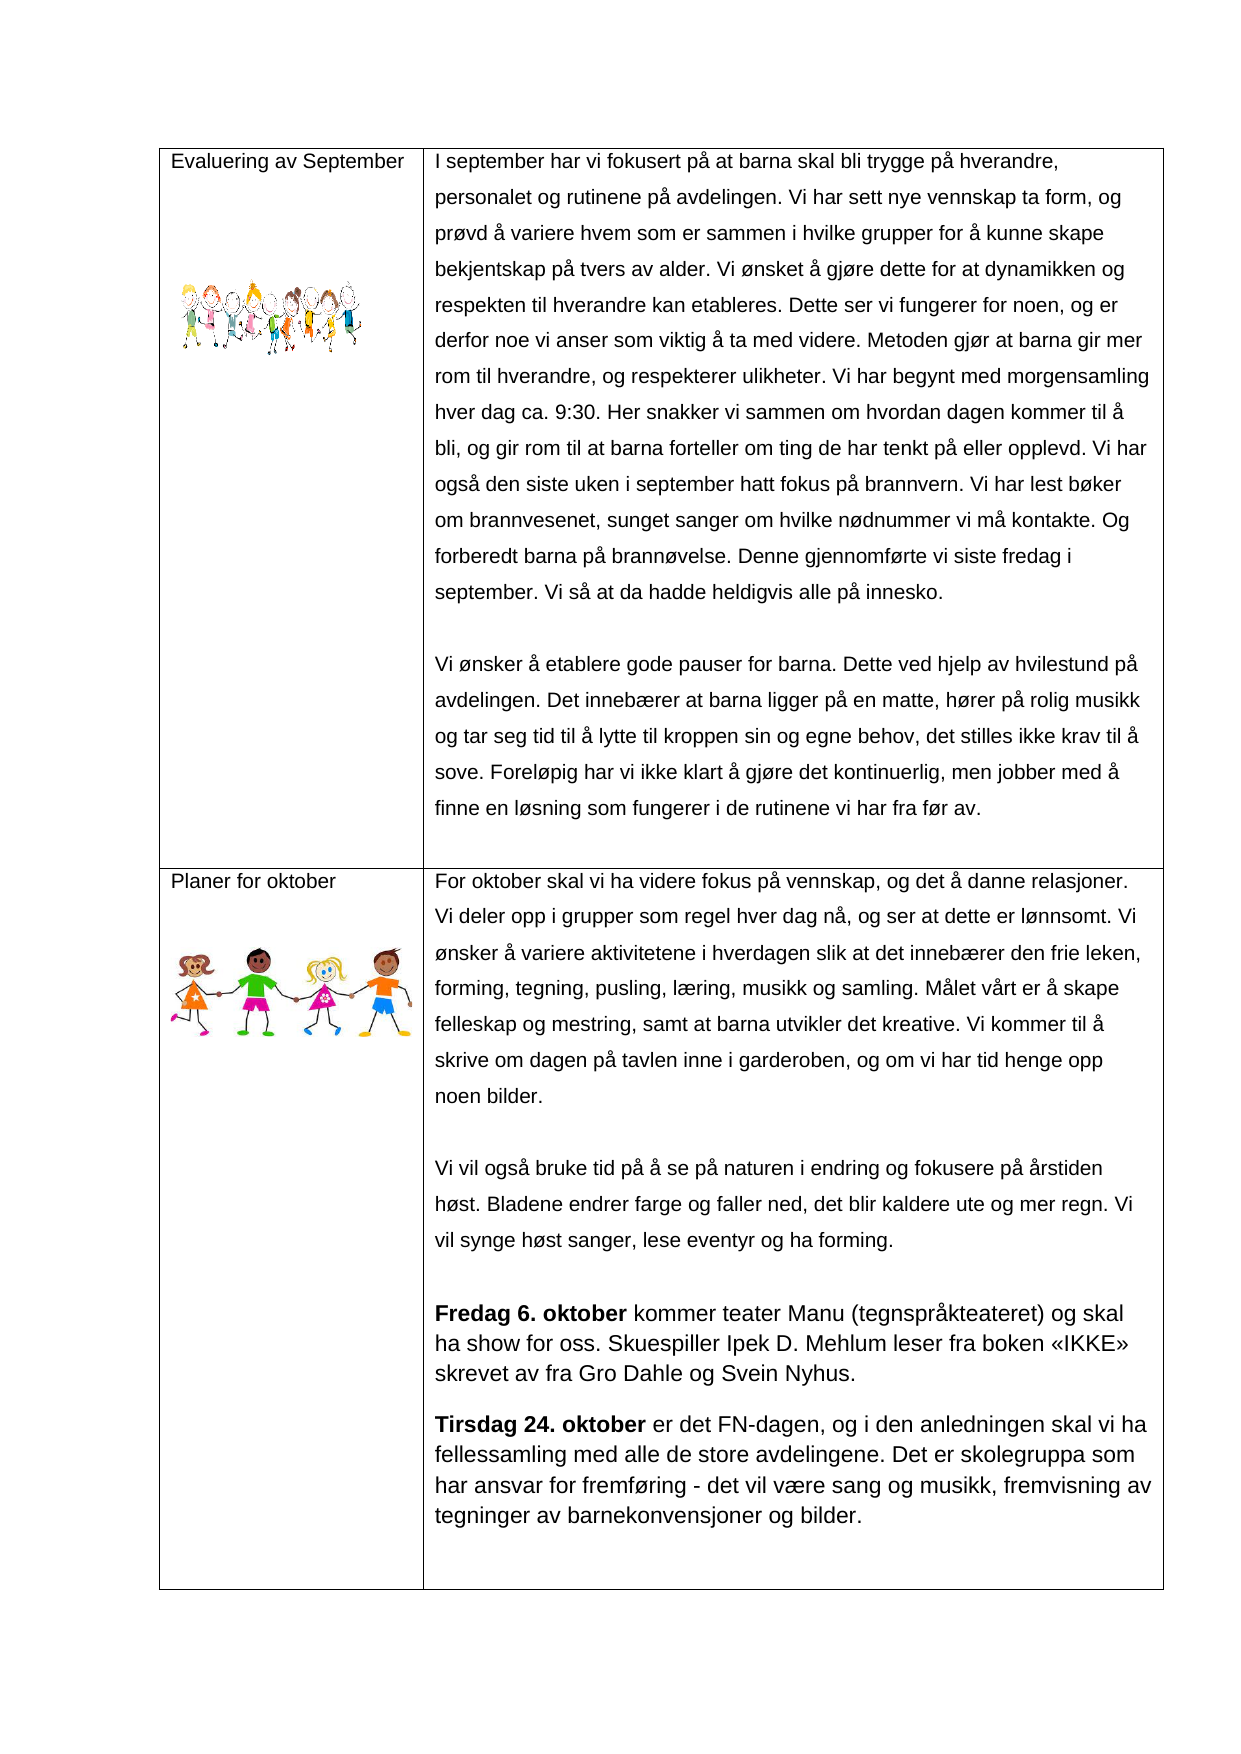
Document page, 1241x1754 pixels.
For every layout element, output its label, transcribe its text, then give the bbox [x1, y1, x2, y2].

table_header I september har vi fokusert på at barna skal bli trygge på hverandre, personalet og rutinene på avdelingen. Vi har sett nye vennskap ta form, og prøvd å variere hvem som er sammen i hvilke grupper for å kunne skape bekjentskap på tvers av alder. Vi ønsket å gjøre dette for at dynamikken og respekten til hverandre kan etableres. Dette ser vi fungerer for noen, og er derfor noe vi anser som viktig å ta med videre. Metoden gjør at barna gir mer rom til hverandre, og respekterer ulikheter. Vi har begynt med morgensamling hver dag ca. 9:30. Her snakker vi sammen om hvordan dagen kommer til å bli, og gir rom til at barna forteller om ting de har tenkt på eller opplevd. Vi har også den siste uken i september hatt fokus på brannvern. Vi har lest bøker om brannvesenet, sunget sanger om hvilke nødnummer vi må kontakte. Og forberedt barna på brannøvelse. Denne gjennomførte vi siste fredag i september. Vi så at da hadde heldigvis alle på innesko. Vi ønsker å etablere gode pauser for barna. Dette ved hjelp av hvilestund på avdelingen. Det innebærer at barna ligger på en matte, hører på rolig musikk og tar seg tid til å lytte til kroppen sin og egne behov, det stilles ikke krav til å sove. Foreløpig har vi ikke klart å gjøre det kontinuerlig, men jobber med å finne en løsning som fungerer i de rutinene vi har fra før av. [424, 149, 1163, 867]
table_cell Planer for oktober [160, 869, 423, 1589]
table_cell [424, 869, 1163, 1589]
picture [181, 257, 362, 367]
table_header Evaluering av September [160, 149, 423, 867]
picture [170, 947, 413, 1037]
